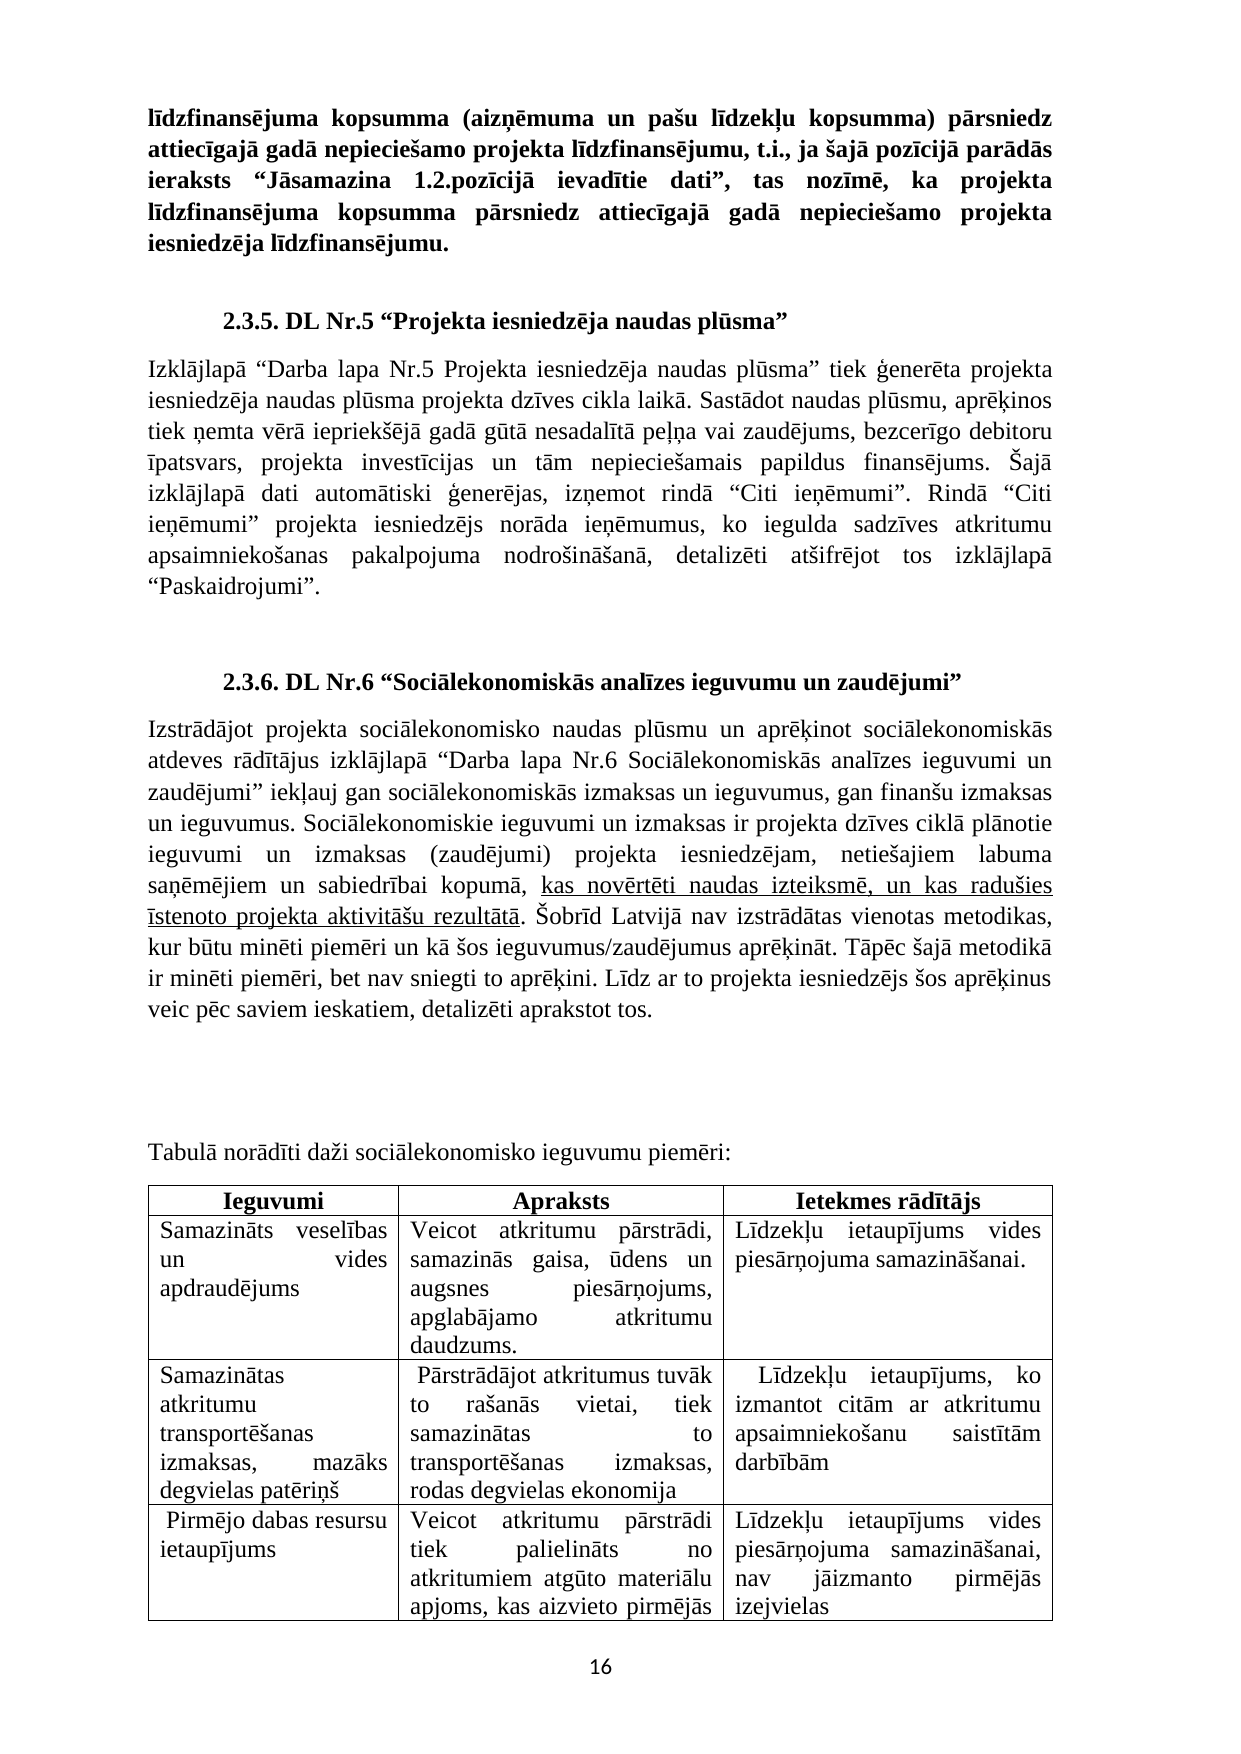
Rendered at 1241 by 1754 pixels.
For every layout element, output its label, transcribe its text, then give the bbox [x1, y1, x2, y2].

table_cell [399, 1505, 723, 1620]
list 2.3.5. DL Nr.5 “Projekta iesniedzēja naudas plūsma” [223, 306, 1053, 335]
table_header Ietekmes rādītājs [724, 1186, 1052, 1214]
table_cell Līdzekļu ietaupījums, ko izmantot citām ar atkritumu apsaimniekošanu saistītām darbībām [724, 1360, 1052, 1504]
text Izstrādājot projekta sociālekonomisko naudas plūsmu un aprēķinot sociālekonomiskās atdeves rādītājus izklājlapā “Darba lapa Nr.6 Sociālekonomiskās analīzes ieguvumi un zaudējumi” iekļauj gan sociālekonomiskās izmaksas un ieguvumus, gan finanšu izmaksas un ieguvumus. Sociālekonomiskie ieguvumi un izmaksas ir projekta dzīves ciklā plānotie ieguvumi un izmaksas (zaudējumi) projekta iesniedzējam, netiešajiem labuma saņēmējiem un sabiedrībai kopumā, kas novērtēti naudas izteiksmē, un kas radušies īstenoto projekta aktivitāšu rezultātā. Šobrīd Latvijā nav izstrādātas vienotas metodikas, kur būtu minēti piemēri un kā šos ieguvumus/zaudējumus aprēķināt. Tāpēc šajā metodikā ir minēti piemēri, bet nav sniegti to aprēķini. Līdz ar to projekta iesniedzējs šos aprēķinus veic pēc saviem ieskatiem, detalizēti aprakstot tos. [148, 714, 1053, 1023]
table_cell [149, 1505, 398, 1620]
table_cell Samazināts veselības un vides apdraudējums [149, 1216, 398, 1359]
text Tabulā norādīti daži sociālekonomisko ieguvumu piemēri: [148, 1137, 1053, 1166]
table_cell Līdzekļu ietaupījums vides piesārņojuma samazināšanai. [724, 1216, 1052, 1359]
table_cell Samazinātas atkritumu transportēšanas izmaksas, mazāks degvielas patēriņš [149, 1360, 398, 1504]
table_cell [724, 1505, 1052, 1620]
table_header Apraksts [399, 1186, 723, 1214]
table_header Ieguvumi [149, 1186, 398, 1214]
list 2.3.6. DL Nr.6 “Sociālekonomiskās analīzes ieguvumu un zaudējumi” [223, 667, 1053, 696]
text Izklājlapā “Darba lapa Nr.5 Projekta iesniedzēja naudas plūsma” tiek ģenerēta projekta iesniedzēja naudas plūsma projekta dzīves cikla laikā. Sastādot naudas plūsmu, aprēķinos tiek ņemta vērā iepriekšējā gadā gūtā nesadalītā peļņa vai zaudējums, bezcerīgo debitoru īpatsvars, projekta investīcijas un tām nepieciešamais papildus finansējums. Šajā izklājlapā dati automātiski ģenerējas, izņemot rindā “Citi ieņēmumi”. Rindā “Citi ieņēmumi” projekta iesniedzējs norāda ieņēmumus, ko iegulda sadzīves atkritumu apsaimniekošanas pakalpojuma nodrošināšanā, detalizēti atšifrējot tos izklājlapā “Paskaidrojumi”. [148, 354, 1053, 600]
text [148, 103, 1053, 256]
table_cell Veicot atkritumu pārstrādi, samazinās gaisa, ūdens un augsnes piesārņojums, apglabājamo atkritumu daudzums. [399, 1216, 723, 1359]
table_cell Pārstrādājot atkritumus tuvāk to rašanās vietai, tiek samazinātas to transportēšanas izmaksas, rodas degvielas ekonomija [399, 1360, 723, 1504]
